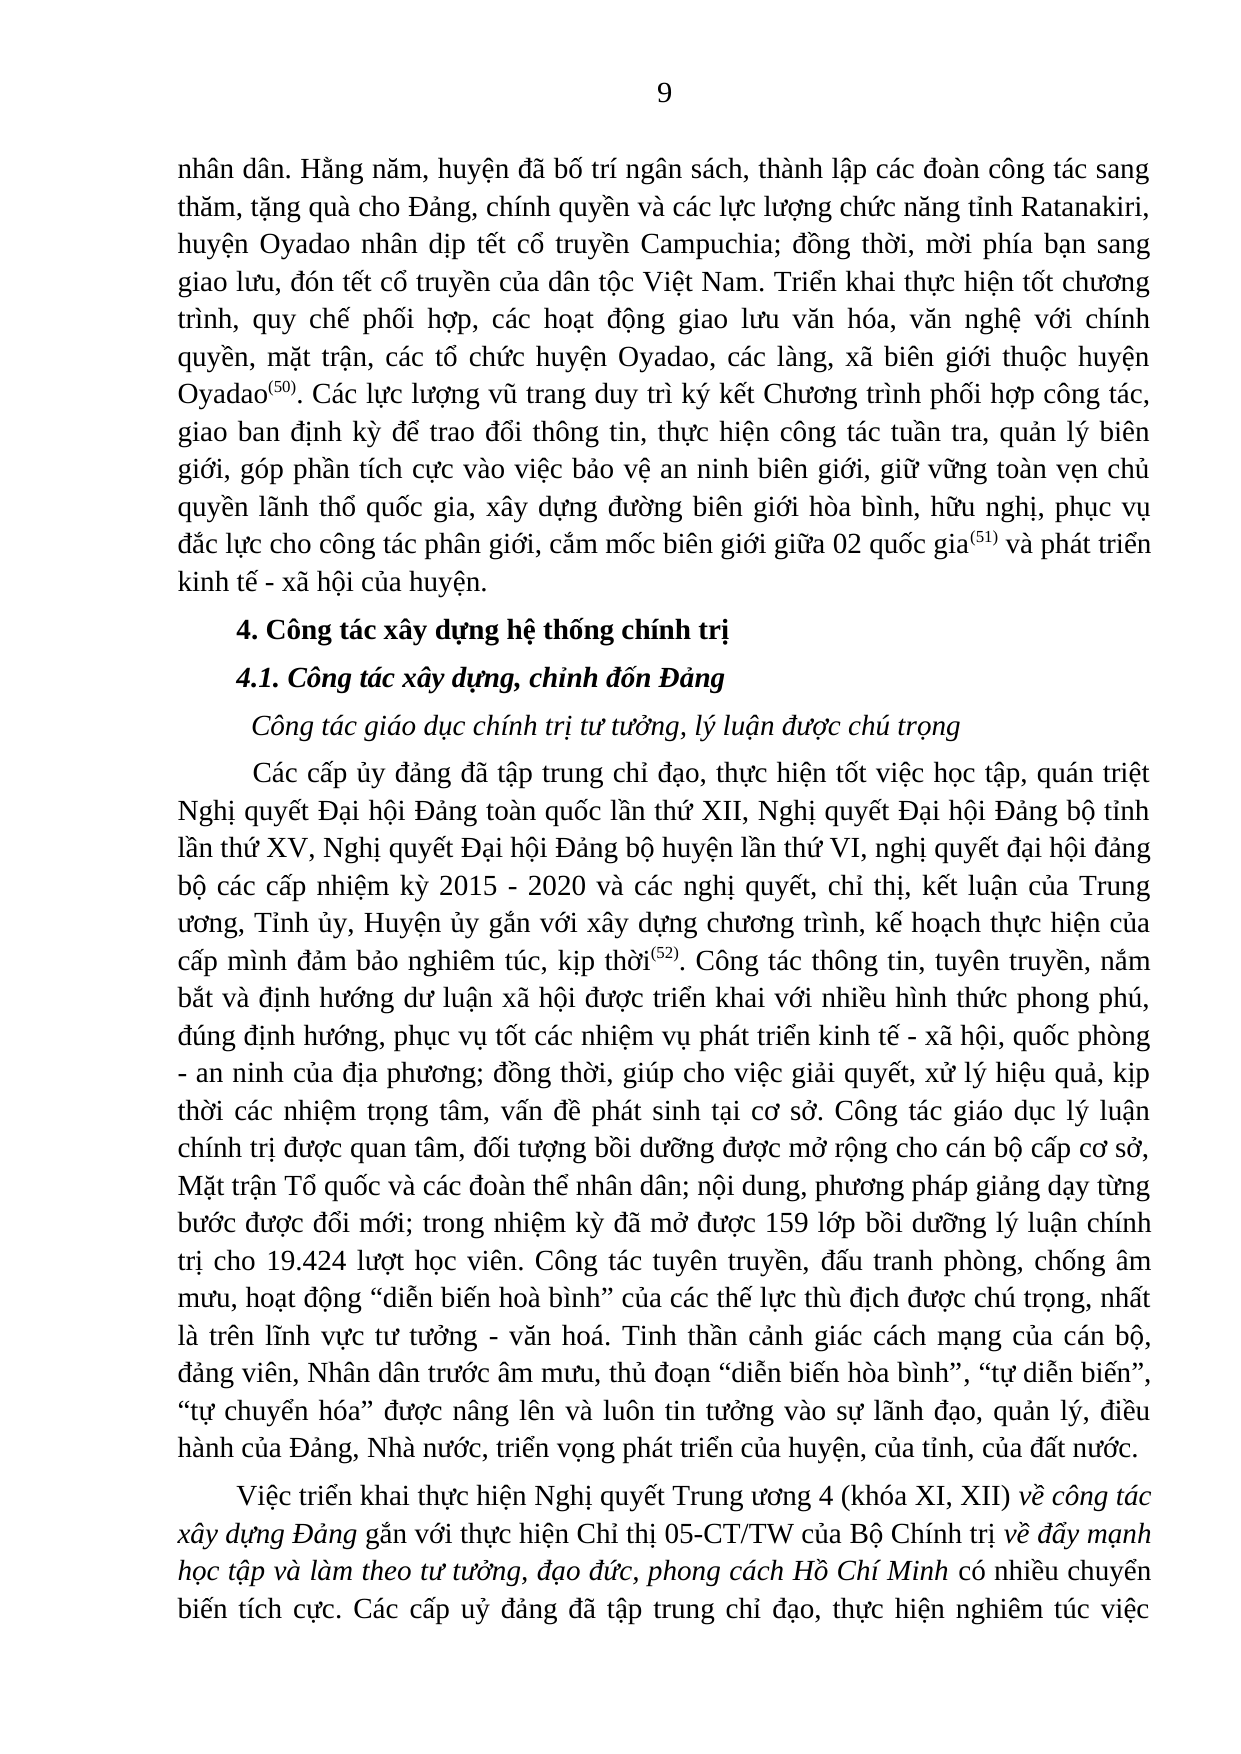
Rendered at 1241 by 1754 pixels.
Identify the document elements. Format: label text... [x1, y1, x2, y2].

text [177, 149, 1152, 599]
text Các cấp ủy đảng đã tập trung chỉ đạo, thực hiện tốt việc học tập, quán triệt Nghị quyết Đại hội Đảng toàn quốc lần thứ XII, Nghị quyết Đại hội Đảng bộ tỉnh lần thứ XV, Nghị quyết Đại hội Đảng bộ huyện lần thứ VI, nghị quyết đại hội đảng bộ các cấp nhiệm kỳ 2015 - 2020 và các nghị quyết, chỉ thị, kết luận của Trung ương, Tỉnh ủy, Huyện ủy gắn với xây dựng chương trình, kế hoạch thực hiện của cấp mình đảm bảo nghiêm túc, kịp thời(). Công tác thông tin, tuyên truyền, nắm bắt và định hướng dư luận xã hội được triển khai với nhiều hình thức phong phú, đúng định hướng, phục vụ tốt các nhiệm vụ phát triển kinh tế - xã hội, quốc phòng - an ninh của địa phương; đồng thời, giúp cho việc giải quyết, xử lý hiệu quả, kịp thời các nhiệm trọng tâm, vấn đề phát sinh tại cơ sở. Công tác giáo dục lý luận chính trị được quan tâm, đối tượng bồi dưỡng được mở rộng cho cán bộ cấp cơ sở, Mặt trận Tổ quốc và các đoàn thể nhân dân; nội dung, phương pháp giảng dạy từng bước được đổi mới; trong nhiệm kỳ đã mở được 159 lớp bồi dưỡng lý luận chính trị cho 19.424 lượt học viên. Công tác tuyên truyền, đấu tranh phòng, chống âm mưu, hoạt động “diễn biến hoà bình” của các thế lực thù địch được chú trọng, nhất là trên lĩnh vực tư tưởng - văn hoá. Tinh thần cảnh giác cách mạng của cán bộ, đảng viên, Nhân dân trước âm mưu, thủ đoạn “diễn biến hòa bình”, “tự diễn biến”, “tự chuyển hóa” được nâng lên và luôn tin tưởng vào sự lãnh đạo, quản lý, điều hành của Đảng, Nhà nước, triển vọng phát triển của huyện, của tỉnh, của đất nước. [177, 753, 1152, 1393]
text 4.1. Công tác xây dựng, chỉnh đốn Đảng [177, 657, 1152, 694]
text Công tác giáo dục chính trị tư tưởng, lý luận được chú trọng [177, 705, 1152, 742]
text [177, 1476, 1152, 1626]
text 4. Công tác xây dựng hệ thống chính trị [177, 609, 1152, 647]
